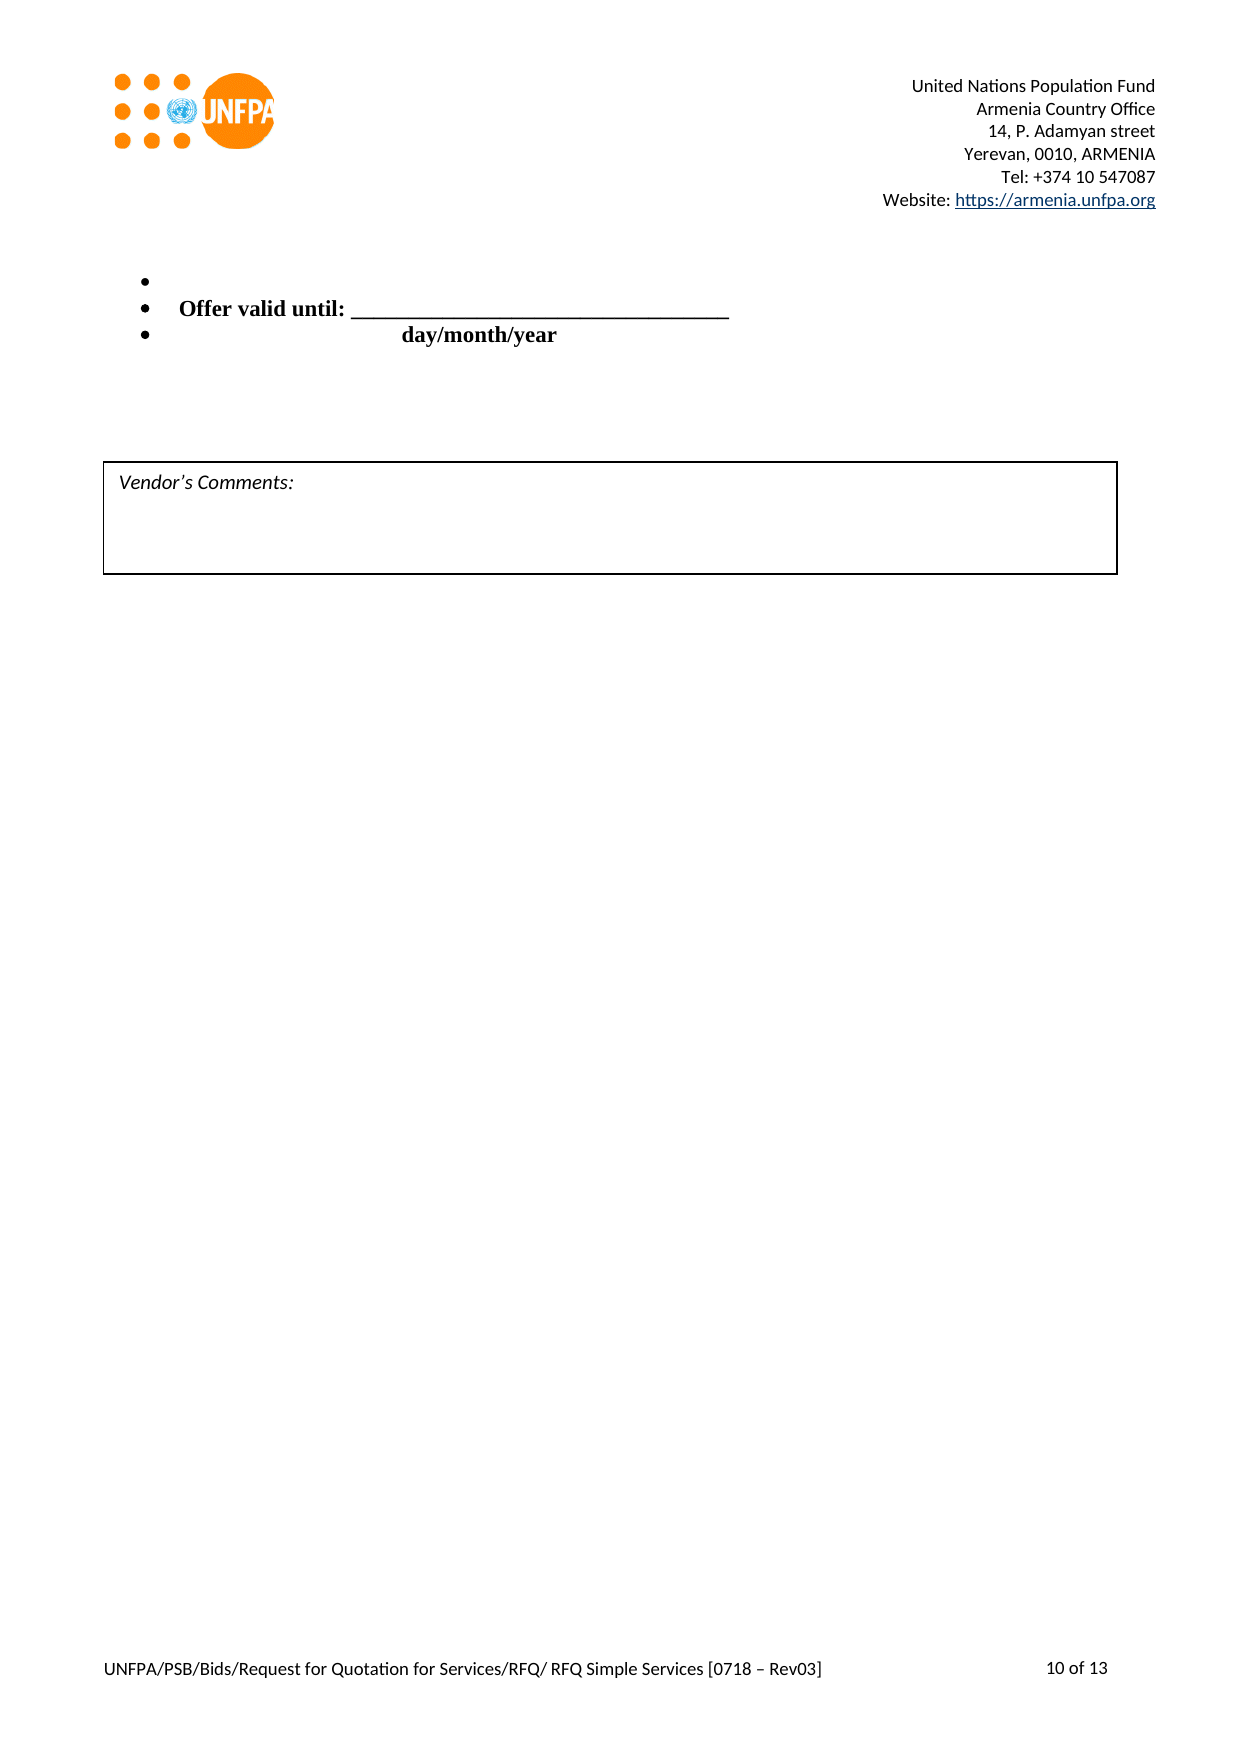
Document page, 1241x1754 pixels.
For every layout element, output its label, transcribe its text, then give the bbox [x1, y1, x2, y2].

list day/month/year [141, 321, 1107, 348]
list Offer valid until: _________________________________ [141, 295, 1107, 321]
picture [114, 73, 274, 149]
